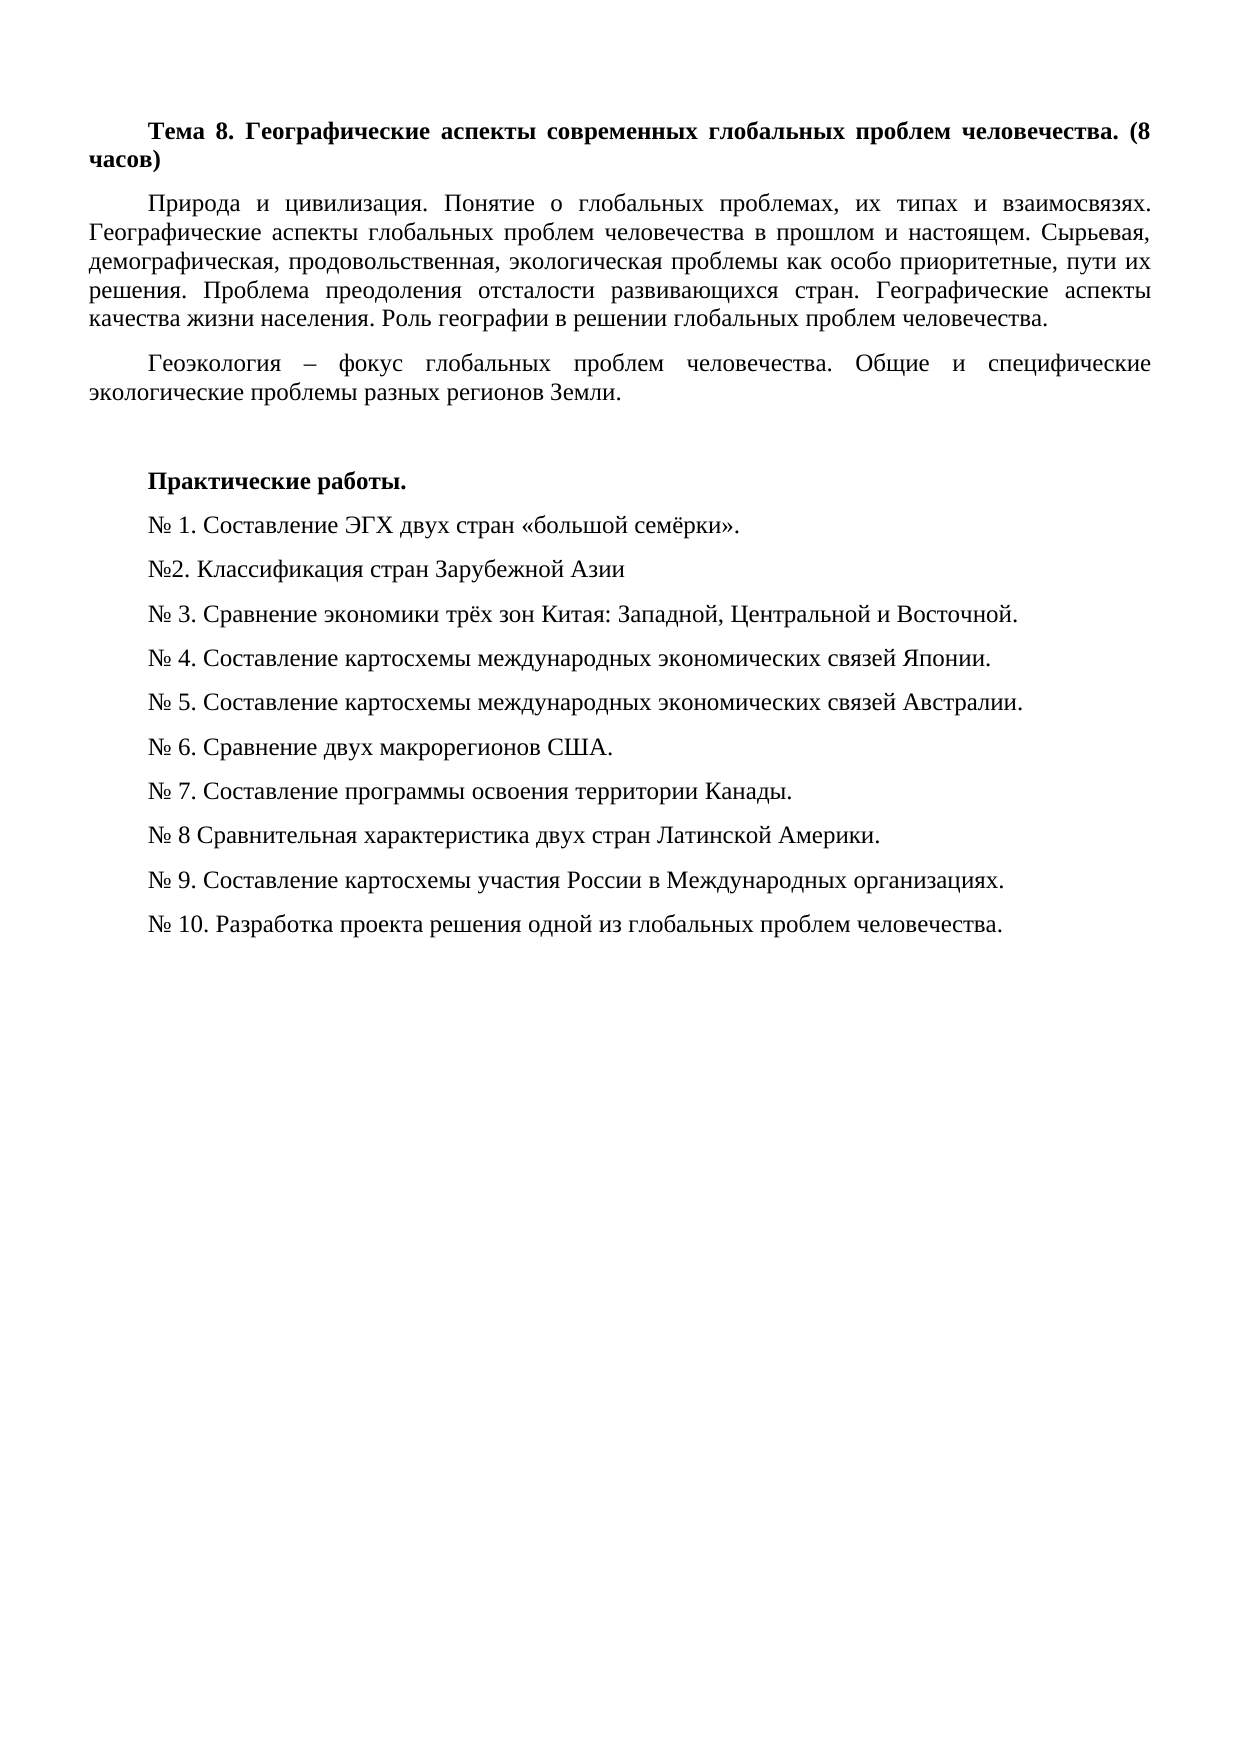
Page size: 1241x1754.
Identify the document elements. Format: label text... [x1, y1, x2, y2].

text № 5. Составление картосхемы международных экономических связей Австралии. [148, 687, 1209, 716]
text Геоэкология – фокус глобальных проблем человечества. Общие и специфические экологические проблемы разных регионов Земли. [89, 348, 1152, 405]
text № 4. Составление картосхемы международных экономических связей Японии. [148, 643, 1209, 672]
subtitle Практические работы. [148, 466, 1209, 494]
text Природа и цивилизация. Понятие о глобальных проблемах, их типах и взаимосвязях. Географические аспекты глобальных проблем человечества в прошлом и настоящем. Сырьевая, демографическая, продовольственная, экологическая проблемы как особо приоритетные, пути их решения. Проблема преодоления отсталости развивающихся стран. Географические аспекты качества жизни населения. Роль географии в решении глобальных проблем человечества. [89, 188, 1152, 332]
text № 8 Сравнительная характеристика двух стран Латинской Америки. [148, 820, 1209, 849]
text № 6. Сравнение двух макрорегионов США. [148, 732, 1209, 760]
text № 3. Сравнение экономики трёх зон Китая: Западной, Центральной и Восточной. [148, 599, 1209, 627]
text № 1. Составление ЭГХ двух стран «большой семёрки». [148, 510, 1209, 539]
text №2. Классификация стран Зарубежной Азии [148, 554, 1209, 583]
subtitle Тема 8. Географические аспекты современных глобальных проблем человечества. (8 часов) [89, 116, 1151, 173]
text № 7. Составление программы освоения территории Канады. [148, 776, 1209, 805]
text № 9. Составление картосхемы участия России в Международных организациях. [148, 865, 1209, 894]
text № 10. Разработка проекта решения одной из глобальных проблем человечества. [148, 909, 1209, 938]
